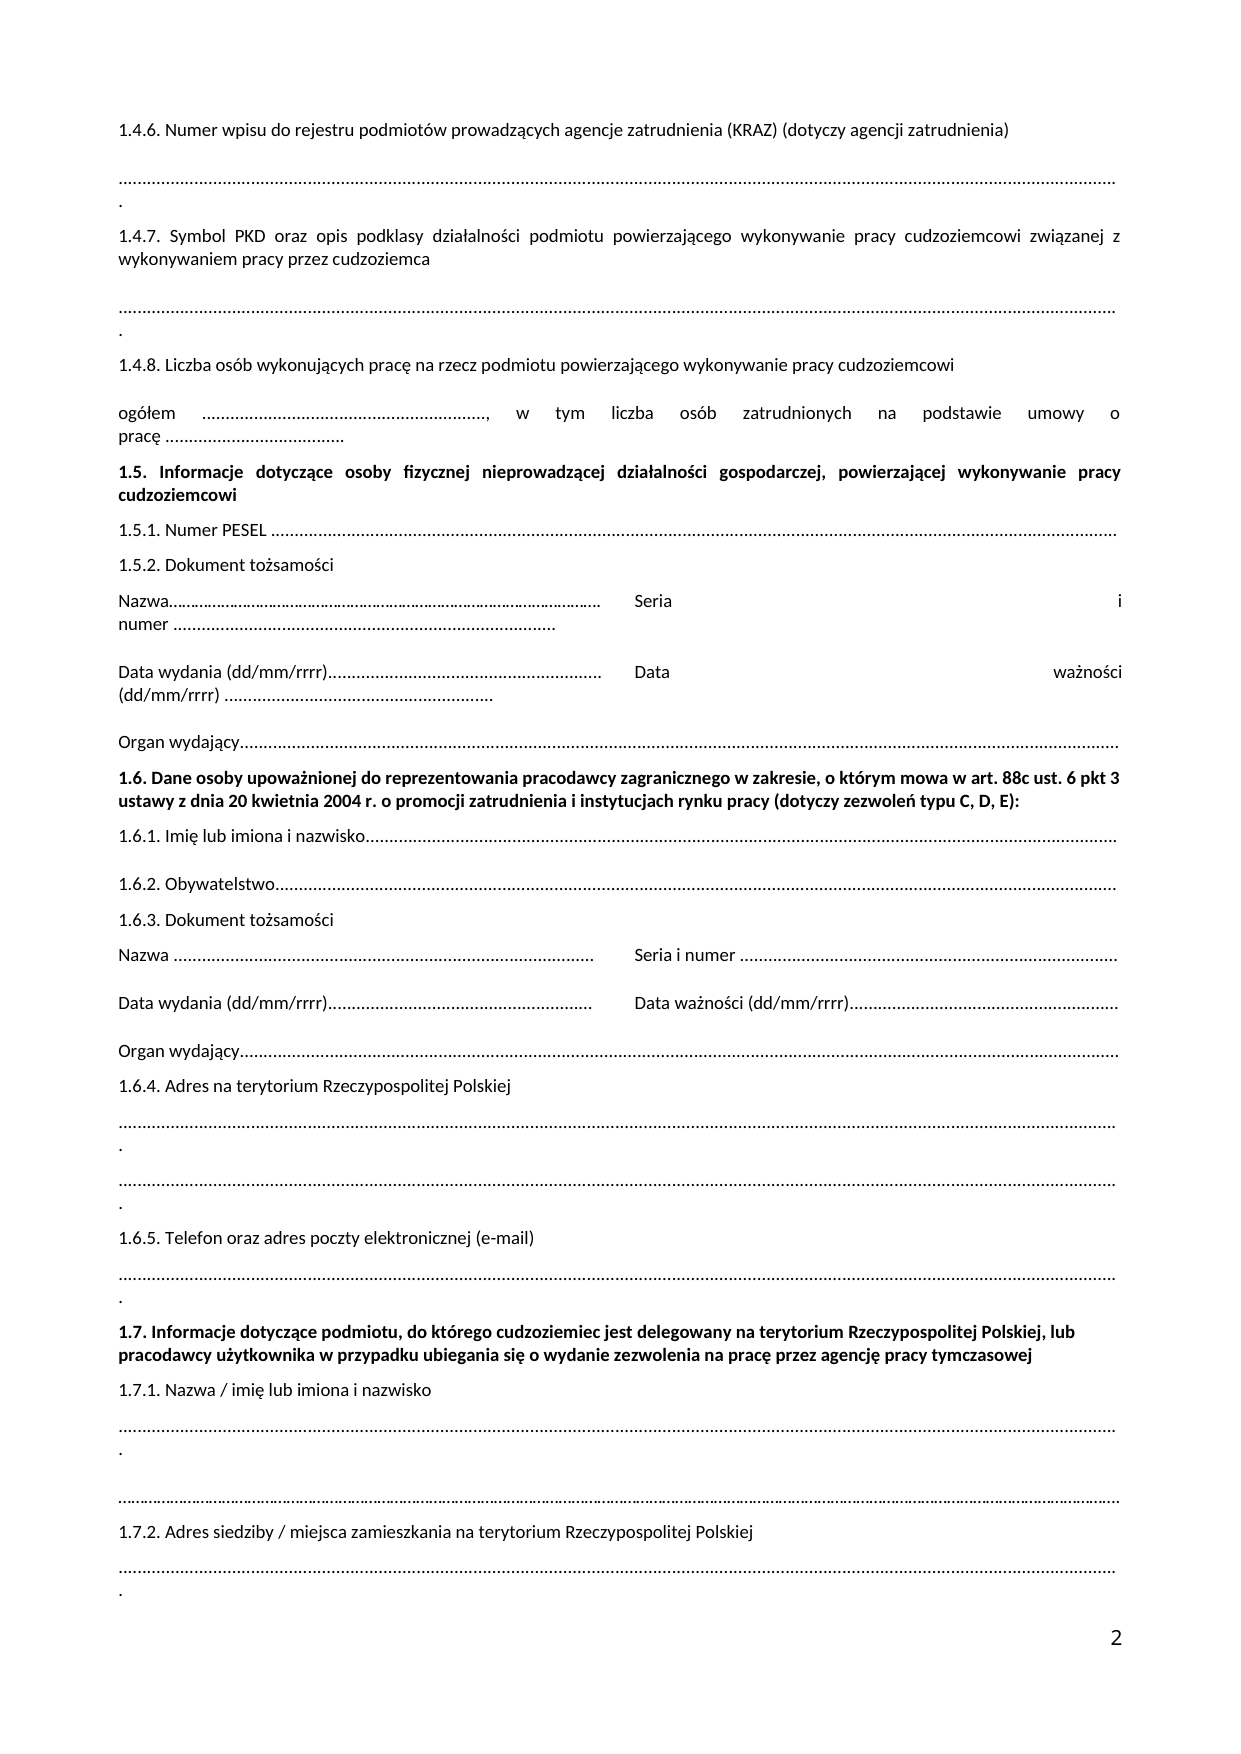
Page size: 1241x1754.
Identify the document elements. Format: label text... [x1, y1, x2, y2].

text 1.6.2. Obywatelstwo.................................................................................................................................................................................. [118, 872, 1122, 895]
text 1.5.1. Numer PESEL ................................................................................................................................................................................... [118, 518, 1122, 541]
text 1.7. Informacje dotyczące podmiotu, do którego cudzoziemiec jest delegowany na terytorium Rzeczypospolitej Polskiej, lub pracodawcy użytkownika w przypadku ubiegania się o wydanie zezwolenia na pracę przez agencję pracy tymczasowej [118, 1320, 1122, 1366]
text 1.6.1. Imię lub imiona i nazwisko............................................................................................................................................................... [118, 824, 1122, 847]
text Organ wydający.......................................................................................................................................................................................... [118, 731, 1122, 753]
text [118, 1556, 1122, 1601]
text ……………………………………………………………………………………………………………………………………………………………………………………………………………. [118, 1485, 1122, 1508]
text Nazwa………………………………………………………………………………………. Seria i numer ................................................................................. [118, 589, 1122, 635]
text 1.5. Informacje dotyczące osoby fizycznej nieprowadzącej działalności gospodarczej, powierzającej wykonywanie pracy cudzoziemcowi [118, 460, 1122, 506]
text Data wydania (dd/mm/rrrr).......................................................... Data ważności (dd/mm/rrrr) ......................................................... [118, 660, 1122, 706]
text 1.5.2. Dokument tożsamości [118, 553, 1122, 576]
text 1.6.3. Dokument tożsamości [118, 908, 1122, 931]
text Organ wydający.......................................................................................................................................................................................... [118, 1039, 1122, 1062]
text 1.6. Dane osoby upoważnionej do reprezentowania pracodawcy zagranicznego w zakresie, o którym mowa w art. 88c ust. 6 pkt 3 ustawy z dnia 20 kwietnia 2004 r. o promocji zatrudnienia i instytucjach rynku pracy (dotyczy zezwoleń typu C, D, E): [118, 766, 1122, 812]
text Nazwa ......................................................................................... Seria i numer ................................................................................ [118, 943, 1122, 966]
text ogółem ............................................................, w tym liczba osób zatrudnionych na podstawie umowy o pracę ...................................... [118, 401, 1122, 447]
text 1.4.7. Symbol PKD oraz opis podklasy działalności podmiotu powierzającego wykonywanie pracy cudzoziemcowi związanej z wykonywaniem pracy przez cudzoziemca [118, 224, 1122, 270]
text 1.6.5. Telefon oraz adres poczty elektronicznej (e-mail) [118, 1226, 1122, 1249]
text 1.4.8. Liczba osób wykonujących pracę na rzecz podmiotu powierzającego wykonywanie pracy cudzoziemcowi [118, 353, 1122, 376]
text 1.7.2. Adres siedziby / miejsca zamieszkania na terytorium Rzeczypospolitej Polskiej [118, 1520, 1122, 1543]
text Data wydania (dd/mm/rrrr)........................................................ Data ważności (dd/mm/rrrr)......................................................... [118, 991, 1122, 1014]
text 1.7.1. Nazwa / imię lub imiona i nazwisko [118, 1378, 1122, 1401]
text 1.4.6. Numer wpisu do rejestru podmiotów prowadzących agencje zatrudnienia (KRAZ) (dotyczy agencji zatrudnienia) [118, 118, 1122, 141]
text 1.6.4. Adres na terytorium Rzeczypospolitej Polskiej [118, 1074, 1122, 1097]
